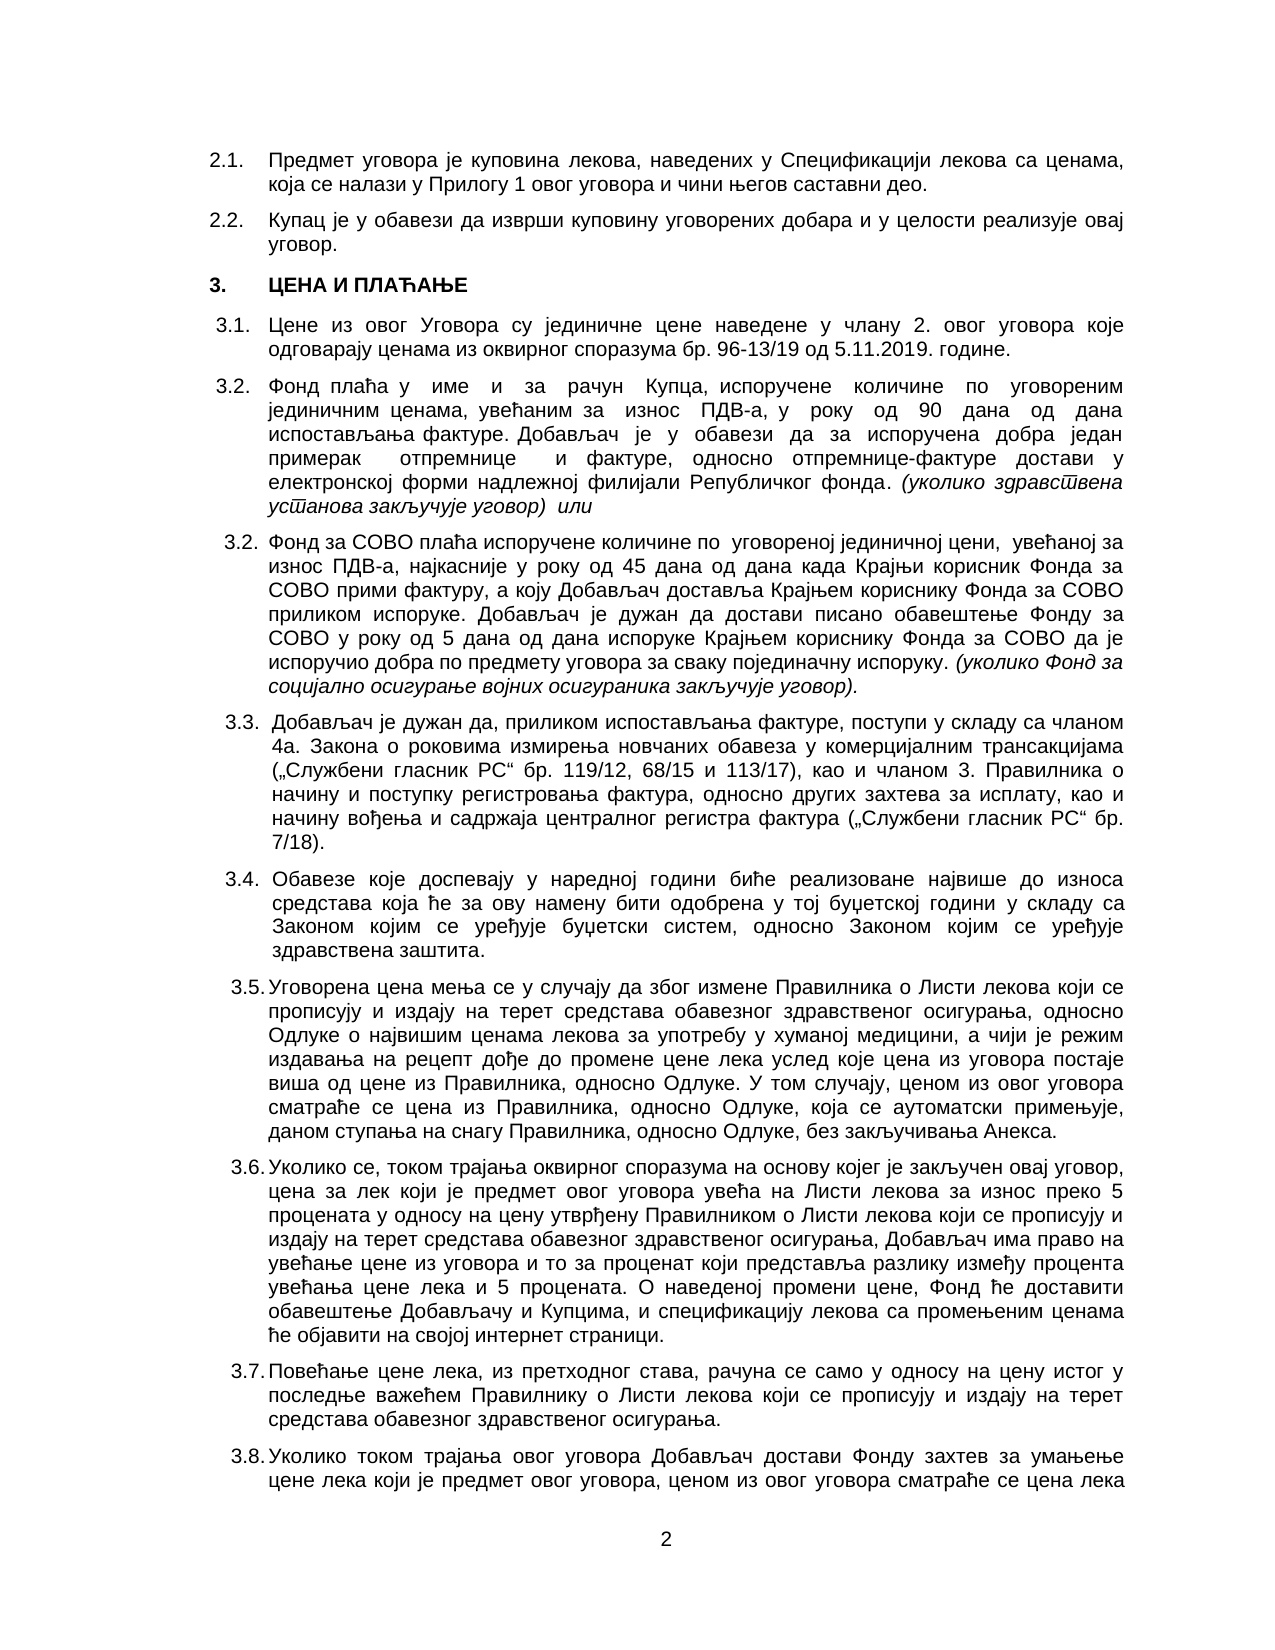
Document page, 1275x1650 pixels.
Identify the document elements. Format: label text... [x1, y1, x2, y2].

list Oбавезе које доспевају у наредној години биће реализоване највише до износа средстава која ће за ову намену бити одобрена у тој буџетској години у складу са Законом којим се уређује буџетски систем, односно Законом којим се уређује здравствена заштита. [225, 866, 1125, 962]
list ЦЕНА И ПЛАЋАЊЕ [209, 273, 1125, 297]
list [231, 1443, 1125, 1491]
list Добављач је дужан да, приликом испостављања фактуре, поступи у складу са чланом 4а. Закона о роковима измирења новчаних обавеза у комерцијалним трансакцијама („Службени гласник РС“ бр. 119/12, 68/15 и 113/17), као и чланом 3. Правилника о начину и поступку регистровања фактура, односно других захтева за исплату, као и начину вођења и садржаја централног регистра фактура („Службени гласник РС“ бр. 7/18). [225, 710, 1125, 854]
list Цене из овог Уговора су јединичне цене наведене у члану 2. овог уговора које одговарају ценама из оквирног споразума бр. 96-13/19 од 5.11.2019. године. [216, 313, 1125, 361]
list Купац је у обавези да изврши куповину уговорених добара и у целости реализује овај уговор. [209, 208, 1125, 256]
list Фонд за СОВО плаћа испоручене количине по уговореној јединичној цени, увећаној за износ ПДВ-а, најкасније у року од 45 дана од дана када Крајњи корисник Фонда за СОВО прими фактуру, а коју Добављач доставља Крајњем кориснику Фонда за СОВО приликом испоруке. Добављач је дужан да достави писано обавештење Фонду за СОВО у року од 5 дана од дана испоруке Крајњем кориснику Фонда за СОВО да је испоручио добра по предмету уговора за сваку појединачну испоруку. (уколико Фонд за социјално осигурање војних осигураника закључује уговор). [224, 530, 1125, 698]
list Повећање цене лека, из претходног става, рачуна се само у односу на цену истог у последње важећем Правилнику о Листи лекова који се прописују и издају на терет средстава обавезног здравственог осигурања. [231, 1359, 1125, 1431]
list Уговорена цена мења се у случају да због измене Правилника о Листи лекова који се прописују и издају на терет средстава обавезног здравственог осигурања, односно Одлуке о највишим ценама лекова за употребу у хуманој медицини, а чији је режим издавања на рецепт дође до промене цене лека услед које цена из уговора постаје виша од цене из Правилника, односно Одлуке. У том случају, ценом из овог уговора сматраће се цена из Правилника, односно Одлуке, која се аутоматски примењује, даном ступања на снагу Правилника, односно Одлуке, без закључивања Анекса. [231, 975, 1125, 1142]
list Фонд плаћа у име и за рачун Купца, испоручене количине по уговореним јединичним ценама, увећаним за износ ПДВ-а, у року од 90 дана од дана испостављања фактуре. Добављач је у обавези да за испоручена добра један примерак отпремнице и фактуре, oдносно отпремнице-фактуре достави у електронској форми надлежној филијали Републичког фонда. (уколико здравствена установа закључује уговор) или [216, 374, 1125, 517]
list Уколико се, током трајања оквирног споразума на основу којег је закључен овај уговор, цена за лек који је предмет овог уговора увећа на Листи лекова за износ преко 5 процената у односу на цену утврђену Правилником о Листи лекова који се прописују и издају на терет средстава обавезног здравственог осигурања, Добављач има право на увећање цене из уговора и то за проценат који представља разлику између процента увећања цене лека и 5 процената. О наведеној промени цене, Фонд ће доставити обавештење Добављачу и Купцима, и спецификацију лекова са промењеним ценама ће објавити на својој интернет страници. [231, 1155, 1125, 1347]
list Предмет уговора је куповина лекова, наведених у Спецификацији лекова са ценама, која се налази у Прилогу 1 овог уговора и чини његов саставни део. [209, 148, 1125, 196]
